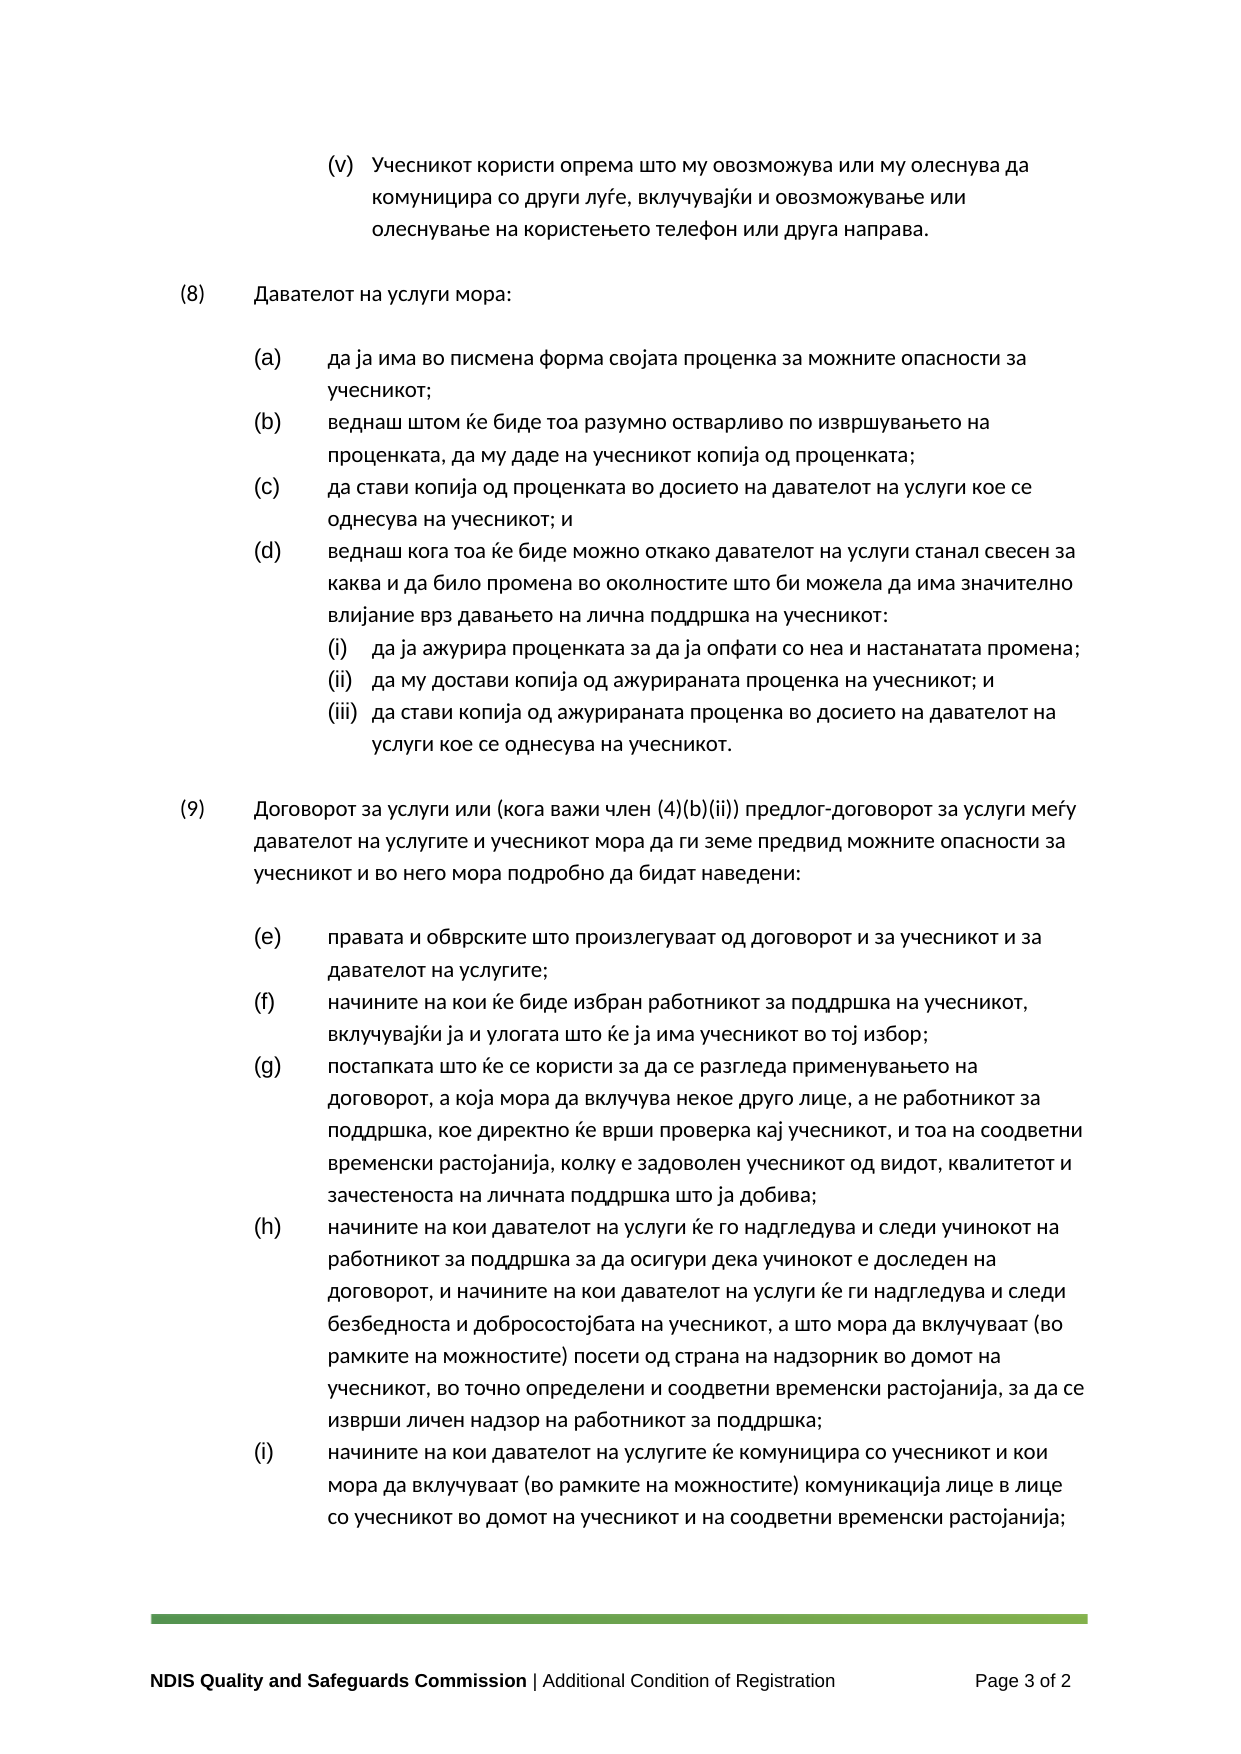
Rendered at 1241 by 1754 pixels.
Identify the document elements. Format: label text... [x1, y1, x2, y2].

list Давателот на услуги мора: [179, 279, 1090, 307]
list Договорот за услуги или (кога важи член (4)(b)(ii)) предлог-договорот за услуги меѓу давателот на услугите и учесникот мора да ги земе предвид можните опасности за учесникот и во него мора подробно да бидат наведени: [179, 794, 1090, 886]
list постапката што ќе се користи за да се разгледа применувањето на договорот, а која мора да вклучува некое друго лице, а не работникот за поддршка, кое директно ќе врши проверка кај учесникот, и тоа на соодветни временски растојанија, колку е задоволен учесникот од видот, квалитетот и зачестеноста на личната поддршка што ја добива; [253, 1051, 1090, 1208]
list да му достави копија од ажурираната проценка на учесникот; и [327, 665, 1090, 693]
list начините на кои давателот на услуги ќе го надгледува и следи учинокот на работникот за поддршка за да осигури дека учинокот е доследен на договорот, и начините на кои давателот на услуги ќе ги надгледува и следи безбедноста и добросостојбата на учесникот, а што мора да вклучуваат (во рамките на можностите) посети од страна на надзорник во домот на учесникот, во точно определени и соодветни временски растојанија, за да се изврши личен надзор на работникот за поддршка; [253, 1212, 1090, 1433]
list начините на кои давателот на услугите ќе комуницира со учесникот и кои мора да вклучуваат (во рамките на можностите) комуникација лице в лице со учесникот во домот на учесникот и на соодветни временски растојанија; [253, 1437, 1090, 1530]
list да стави копија од проценката во досието на давателот на услуги кое се однесува на учесникот; и [253, 472, 1090, 532]
list да стави копија од ажурираната проценка во досието на давателот на услуги кое се однесува на учесникот. [327, 697, 1090, 757]
list веднаш штом ќе биде тоа разумно остварливо по извршувањето на проценката, да му даде на учесникот копија од проценката; [253, 407, 1090, 468]
list начините на кои ќе биде избран работникот за поддршка на учесникот, вклучувајќи ја и улогата што ќе ја има учесникот во тој избор; [253, 987, 1090, 1047]
list да ја има во писмена форма својата проценка за можните опасности за учесникот; [253, 343, 1090, 403]
list веднаш кога тоа ќе биде можно откако давателот на услуги станал свесен за каква и да било промена во околностите што би можела да има значително влијание врз давањето на лична поддршка на учесникот: [253, 536, 1090, 629]
list Учесникот користи опрема што му овозможува или му олеснува да комуницира со други луѓе, вклучувајќи и овозможување или олеснување на користењето телефон или друга направа. [327, 150, 1090, 242]
list правата и обврските што произлегуваат од договорот и за учесникот и за давателот на услугите; [253, 922, 1090, 983]
list да ја ажурира проценката за да ја опфати со неа и настанатата промена; [327, 633, 1090, 661]
